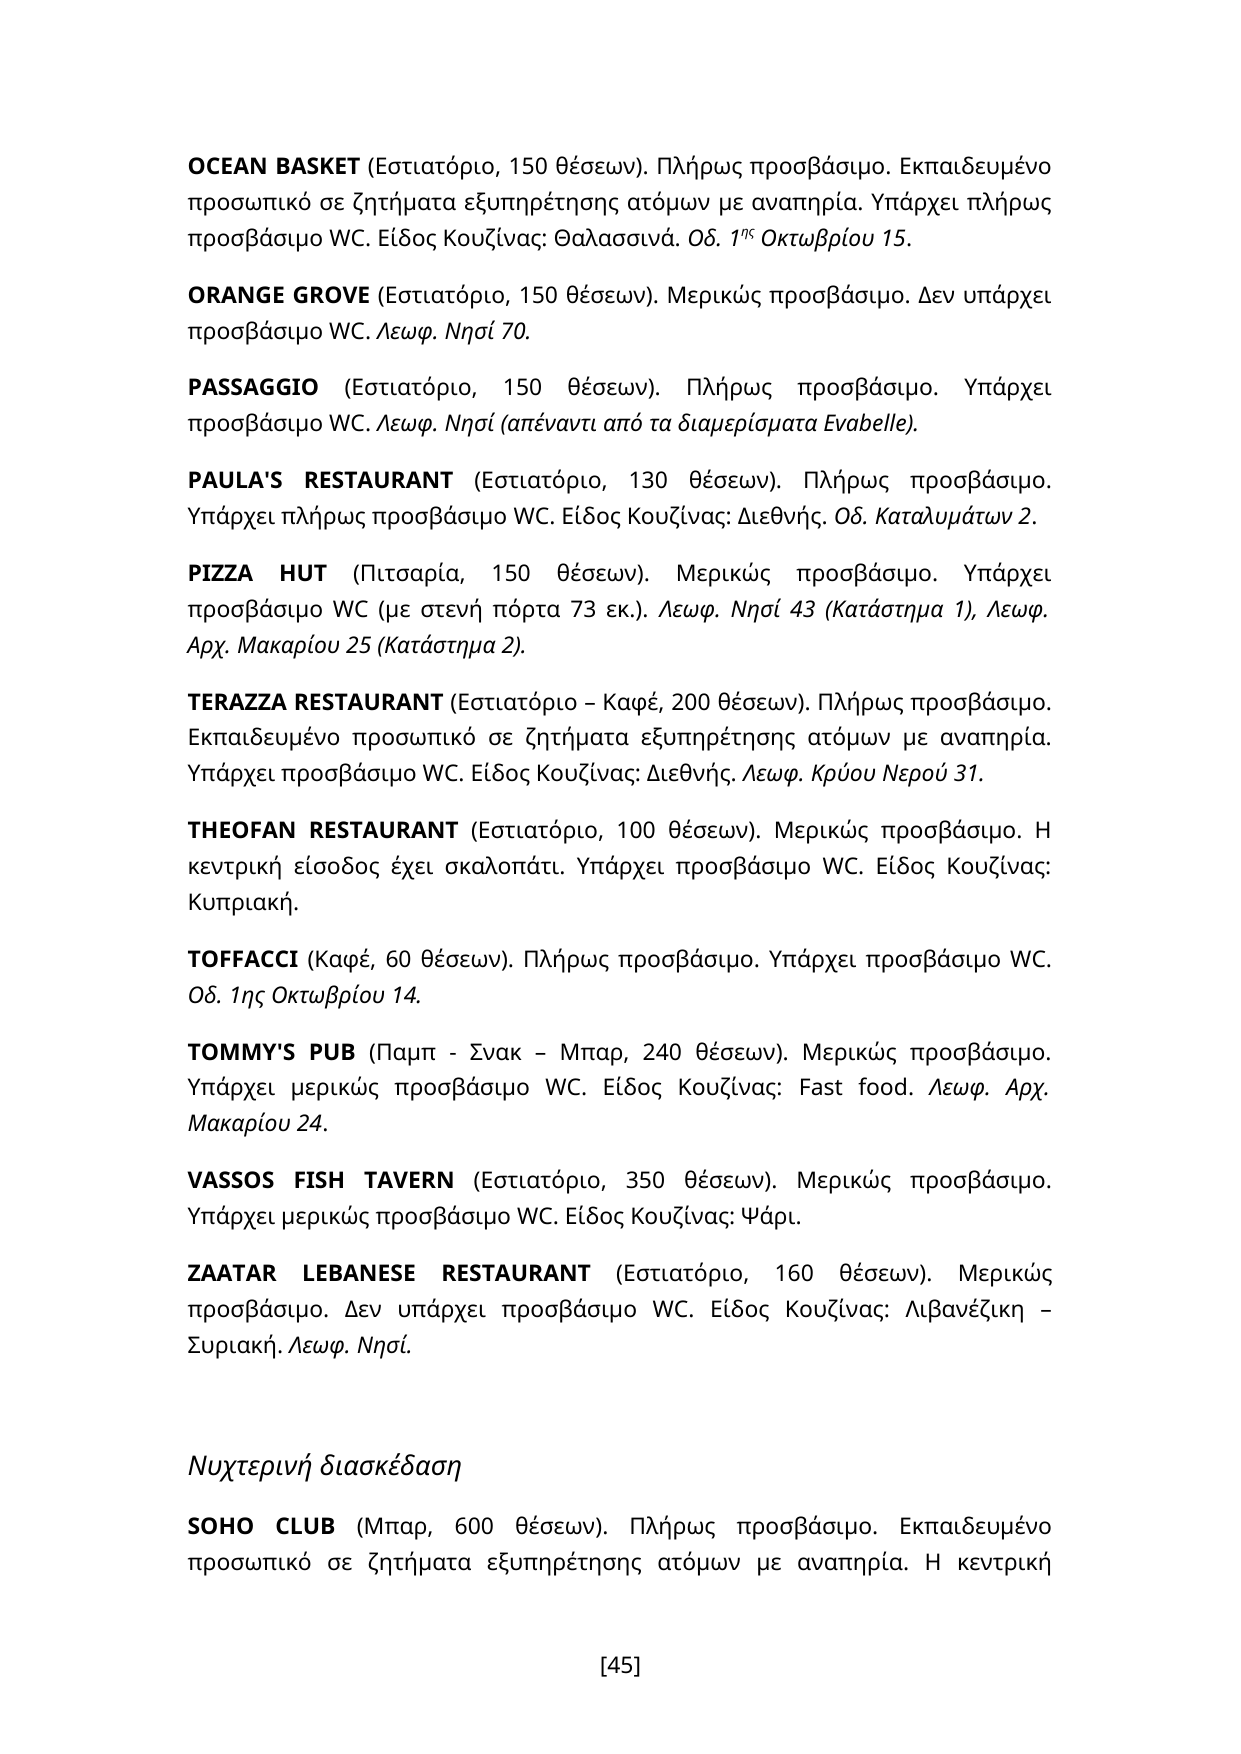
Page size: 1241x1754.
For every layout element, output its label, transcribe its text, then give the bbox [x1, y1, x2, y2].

text Orange Grove (Εστιατόριο, 150 θέσεων). Μερικώς προσβάσιμο. Δεν υπάρχει προσβάσιμο WC. Λεωφ. Νησί 70. [187, 279, 1053, 346]
text Zaatar Lebanese Restaurant (Εστιατόριο, 160 θέσεων). Μερικώς προσβάσιμο. Δεν υπάρχει προσβάσιμο WC. Είδος Κουζίνας: Λιβανέζικη –Συριακή. Λεωφ. Νησί. [187, 1257, 1053, 1360]
text Tommy's Pub (Παμπ - Σνακ – Μπαρ, 240 θέσεων). Μερικώς προσβάσιμο. Υπάρχει μερικώς προσβάσιμο WC. Είδος Κουζίνας: Fast food. Λεωφ. Αρχ. Μακαρίου 24. [187, 1035, 1053, 1138]
text Toffacci (Καφέ, 60 θέσεων). Πλήρως προσβάσιμο. Υπάρχει προσβάσιμο WC. Οδ. 1ης Οκτωβρίου 14. [187, 943, 1053, 1010]
text Ocean Basket (Εστιατόριο, 150 θέσεων). Πλήρως προσβάσιμο. Εκπαιδευμένο προσωπικό σε ζητήματα εξυπηρέτησης ατόμων με αναπηρία. Υπάρχει πλήρως προσβάσιμο WC. Είδος Κουζίνας: Θαλασσινά. Οδ. 1ης Οκτωβρίου 15. [187, 150, 1053, 253]
text Terazza restaurant (Εστιατόριο – Καφέ, 200 θέσεων). Πλήρως προσβάσιμο. Εκπαιδευμένο προσωπικό σε ζητήματα εξυπηρέτησης ατόμων με αναπηρία. Υπάρχει προσβάσιμο WC. Είδος Κουζίνας: Διεθνής. Λεωφ. Κρύου Νερού 31. [187, 685, 1053, 788]
text Theofan restaurant (Εστιατόριο, 100 θέσεων). Μερικώς προσβάσιμο. Η κεντρική είσοδος έχει σκαλοπάτι. Υπάρχει προσβάσιμο WC. Είδος Κουζίνας: Κυπριακή. [187, 814, 1053, 917]
text Vassos Fish Tavern (Εστιατόριο, 350 θέσεων). Μερικώς προσβάσιμο. Υπάρχει μερικώς προσβάσιμο WC. Είδος Κουζίνας: Ψάρι. [187, 1164, 1053, 1231]
subtitle Νυχτερινή διασκέδαση [187, 1446, 1053, 1483]
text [187, 1509, 1053, 1577]
text Pizza Hut (Πιτσαρία, 150 θέσεων). Μερικώς προσβάσιμο. Υπάρχει προσβάσιμο WC (με στενή πόρτα 73 εκ.). Λεωφ. Νησί 43 (Κατάστημα 1), Λεωφ. Αρχ. Μακαρίου 25 (Κατάστημα 2). [187, 557, 1053, 660]
text Passaggio (Εστιατόριο, 150 θέσεων). Πλήρως προσβάσιμο. Υπάρχει προσβάσιμο WC. Λεωφ. Νησί (απέναντι από τα διαμερίσματα Evabelle). [187, 371, 1053, 438]
text Paula's Restaurant (Εστιατόριο, 130 θέσεων). Πλήρως προσβάσιμο. Υπάρχει πλήρως προσβάσιμο WC. Είδος Κουζίνας: Διεθνής. Οδ. Καταλυμάτων 2. [187, 464, 1053, 531]
